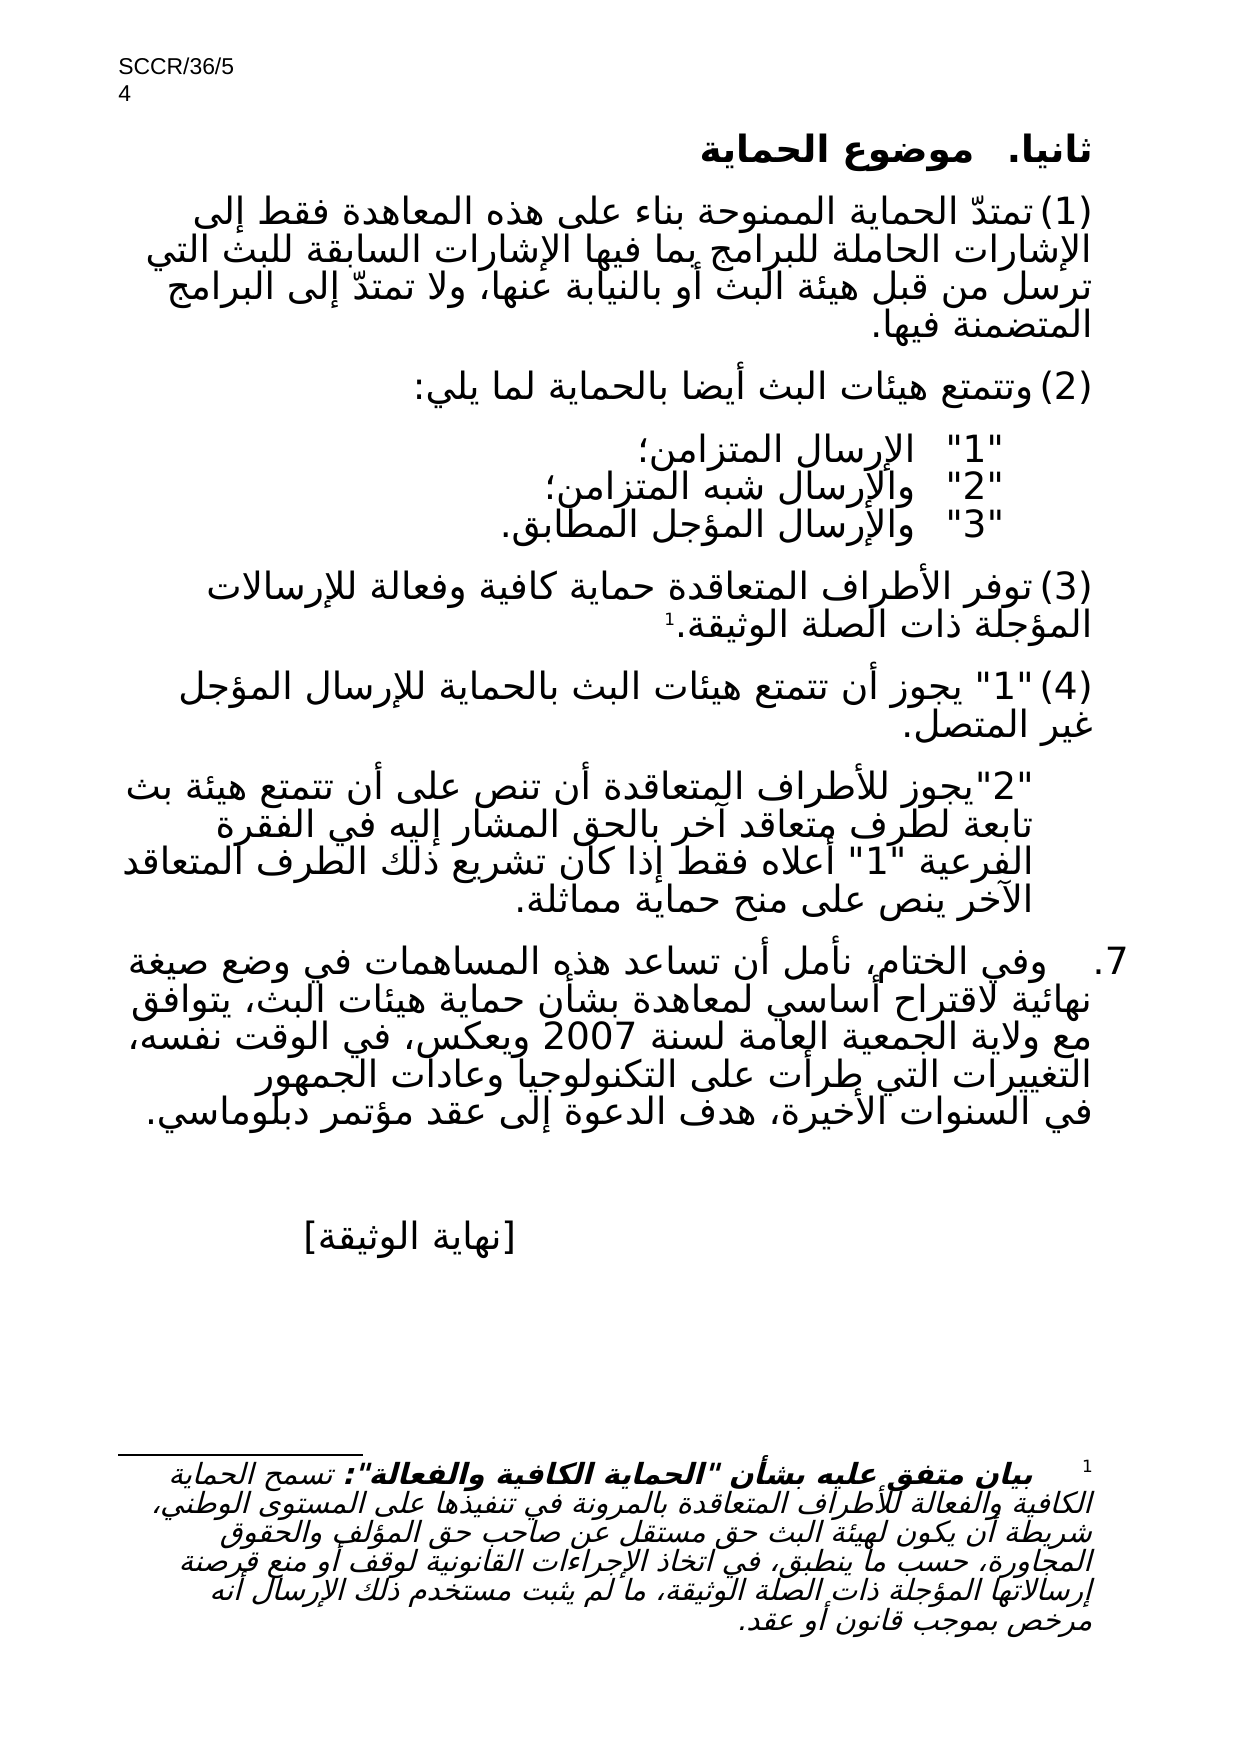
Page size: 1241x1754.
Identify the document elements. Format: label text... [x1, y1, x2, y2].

text [نهاية الوثيقة] [469, 1220, 516, 1257]
text (1) تمتدّ الحماية الممنوحة بناء على هذه المعاهدة فقط إلى الإشارات الحاملة للبرامج بما فيها الإشارات السابقة للبث التي ترسل من قبل هيئة البث أو بالنيابة عنها، ولا تمتدّ إلى البرامج المتضمنة فيها. [118, 195, 1092, 345]
text "3" والإرسال المؤجل المطابق. [118, 507, 1004, 545]
text ثانيا. موضوع الحماية [118, 132, 1092, 170]
text "2" والإرسال شبه المتزامن؛ [118, 470, 673, 507]
text [نهاية الوثيقة] [387, 1220, 479, 1257]
text [نهاية الوثيقة] [118, 1220, 403, 1257]
text (4) "1" يجوز أن تتمتع هيئات البث بالحماية للإرسال المؤجل غير المتصل. [118, 670, 1092, 745]
text (3) توفر الأطراف المتعاقدة حماية كافية وفعالة للإرسالات المؤجلة ذات الصلة الوثيقة. [118, 570, 1092, 645]
text وفي الختام، نأمل أن تساعد هذه المساهمات في وضع صيغة نهائية لاقتراح أساسي لمعاهدة بشأن حماية هيئات البث، يتوافق مع ولاية الجمعية العامة لسنة 2007 ويعكس، في الوقت نفسه، التغييرات التي طرأت على التكنولوجيا وعادات الجمهور في السنوات الأخيرة، هدف الدعوة إلى عقد مؤتمر دبلوماسي. [118, 945, 1092, 1132]
text (2) وتتمتع هيئات البث أيضا بالحماية لما يلي: [118, 370, 1092, 407]
text "1" الإرسال المتزامن؛ [118, 432, 1004, 470]
text "2" والإرسال شبه المتزامن؛ [622, 470, 1004, 507]
text "2" يجوز للأطراف المتعاقدة أن تنص على أن تتمتع هيئة بث تابعة لطرف متعاقد آخر بالحق المشار إليه في الفقرة الفرعية "1" أعلاه فقط إذا كان تشريع ذلك الطرف المتعاقد الآخر ينص على منح حماية مماثلة. [118, 770, 1033, 920]
